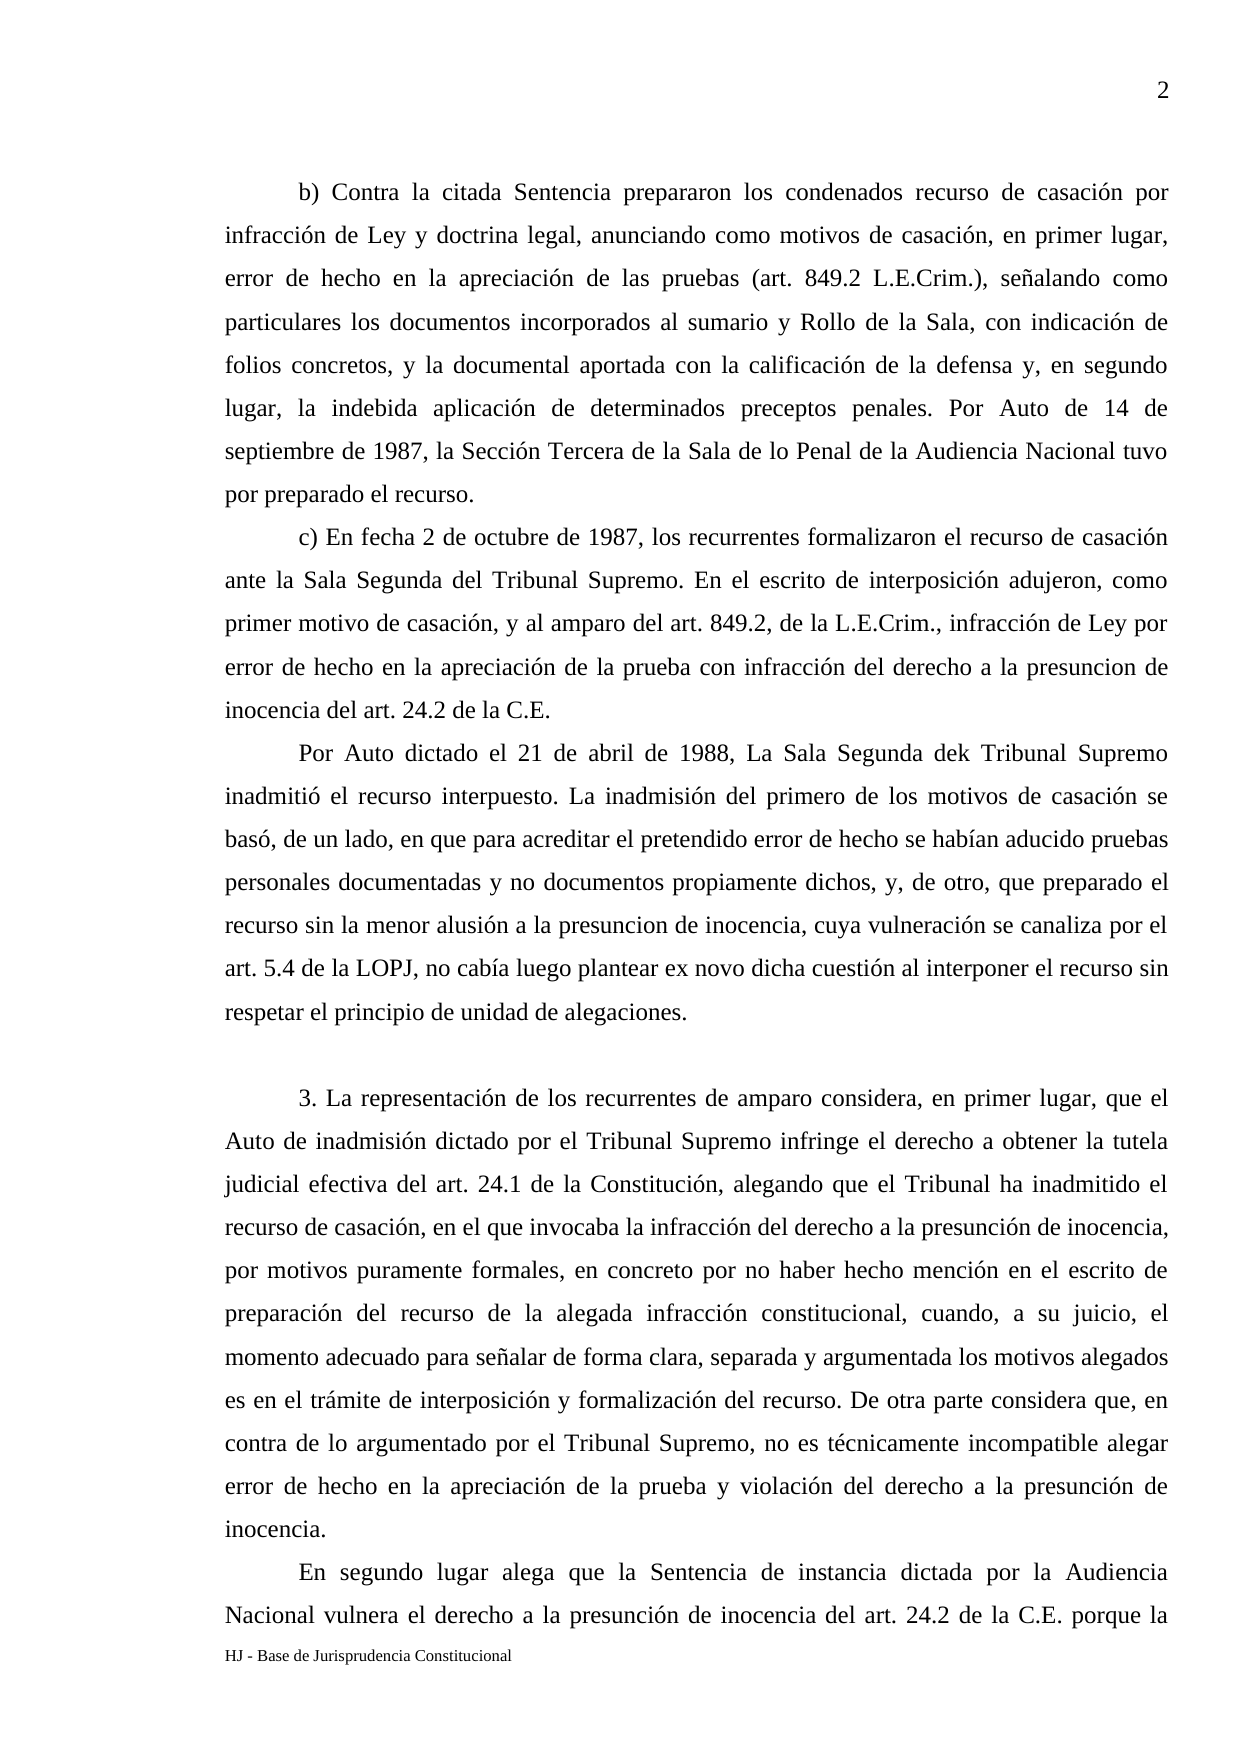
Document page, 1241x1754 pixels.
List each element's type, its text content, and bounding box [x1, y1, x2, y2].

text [224, 1557, 1169, 1629]
text b) Contra la citada Sentencia prepararon los condenados recurso de casación por infracción de Ley y doctrina legal, anunciando como motivos de casación, en primer lugar, error de hecho en la apreciación de las pruebas (art. 849.2 L.E.Crim.), señalando como particulares los documentos incorporados al sumario y Rollo de la Sala, con indicación de folios concretos, y la documental aportada con la calificación de la defensa y, en segundo lugar, la indebida aplicación de determinados preceptos penales. Por Auto de 14 de septiembre de 1987, la Sección Tercera de la Sala de lo Penal de la Audiencia Nacional tuvo por preparado el recurso. [224, 177, 1169, 508]
text Por Auto dictado el 21 de abril de 1988, La Sala Segunda dek Tribunal Supremo inadmitió el recurso interpuesto. La inadmisión del primero de los motivos de casación se basó, de un lado, en que para acreditar el pretendido error de hecho se habían aducido pruebas personales documentadas y no documentos propiamente dichos, y, de otro, que preparado el recurso sin la menor alusión a la presuncion de inocencia, cuya vulneración se canaliza por el art. 5.4 de la LOPJ, no cabía luego plantear ex novo dicha cuestión al interponer el recurso sin respetar el principio de unidad de alegaciones. [224, 738, 1169, 1025]
text 3. La representación de los recurrentes de amparo considera, en primer lugar, que el Auto de inadmisión dictado por el Tribunal Supremo infringe el derecho a obtener la tutela judicial efectiva del art. 24.1 de la Constitución, alegando que el Tribunal ha inadmitido el recurso de casación, en el que invocaba la infracción del derecho a la presunción de inocencia, por motivos puramente formales, en concreto por no haber hecho mención en el escrito de preparación del recurso de la alegada infracción constitucional, cuando, a su juicio, el momento adecuado para señalar de forma clara, separada y argumentada los motivos alegados es en el trámite de interposición y formalización del recurso. De otra parte considera que, en contra de lo argumentado por el Tribunal Supremo, no es técnicamente incompatible alegar error de hecho en la apreciación de la prueba y violación del derecho a la presunción de inocencia. [224, 1083, 1169, 1543]
text c) En fecha 2 de octubre de 1987, los recurrentes formalizaron el recurso de casación ante la Sala Segunda del Tribunal Supremo. En el escrito de interposición adujeron, como primer motivo de casación, y al amparo del art. 849.2, de la L.E.Crim., infracción de Ley por error de hecho en la apreciación de la prueba con infracción del derecho a la presuncion de inocencia del art. 24.2 de la C.E. [224, 522, 1169, 723]
